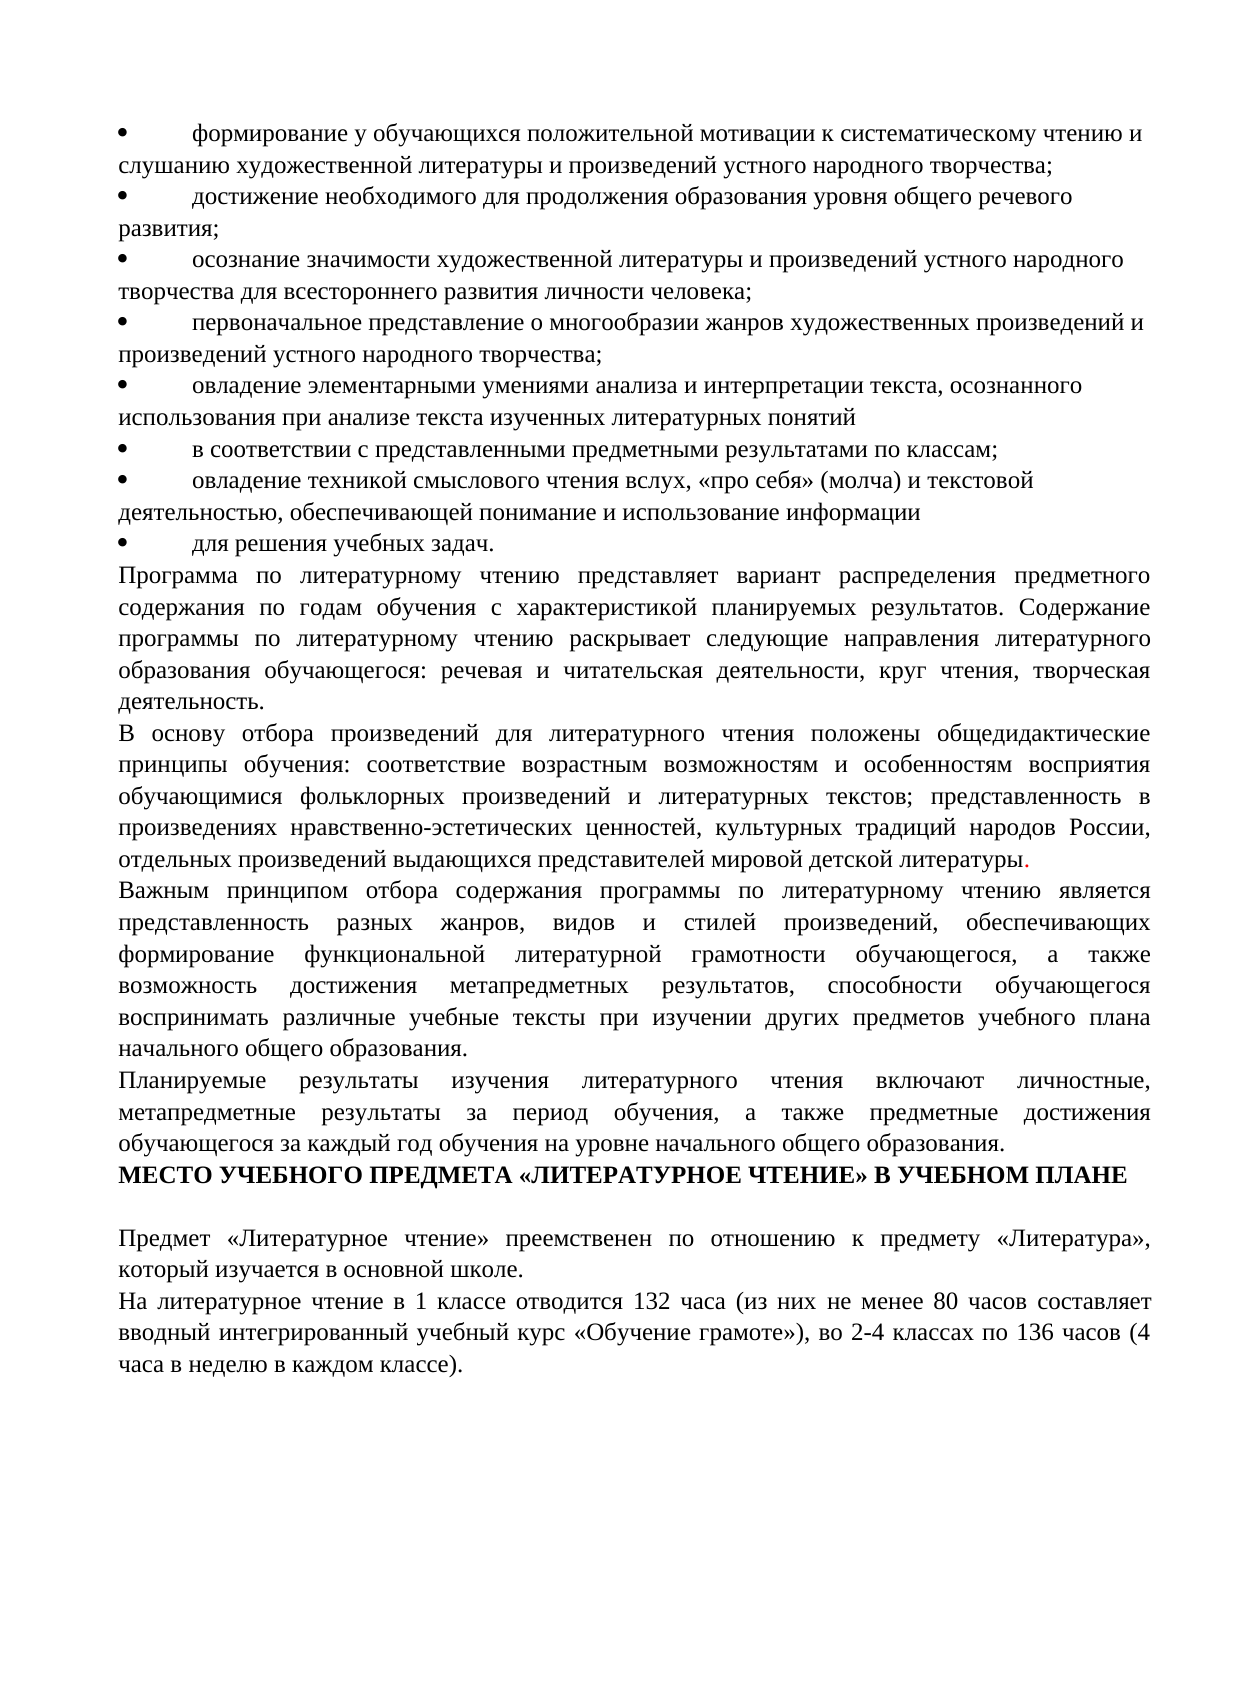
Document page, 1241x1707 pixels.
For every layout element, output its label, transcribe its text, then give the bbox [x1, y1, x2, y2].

text На литературное чтение в 1 классе отводится 132 часа (из них ‌не менее 80 часов‌ составляет вводный интегрированный учебный курс «Обучение грамоте»), во 2-4 классах по 136 часов (4 часа в неделю в каждом классе). [118, 1286, 1152, 1378]
list достижение необходимого для продолжения образования уровня общего речевого развития; [118, 181, 1152, 242]
text Предмет «Литературное чтение» преемственен по отношению к предмету «Литература», который изучается в основной школе. [118, 1223, 1152, 1283]
list овладение элементарными умениями анализа и интерпретации текста, осознанного использования при анализе текста изученных литературных понятий [118, 371, 1152, 431]
list для решения учебных задач. [118, 528, 1152, 557]
text МЕСТО УЧЕБНОГО ПРЕДМЕТА «ЛИТЕРАТУРНОЕ ЧТЕНИЕ» В УЧЕБНОМ ПЛАНЕ [118, 1160, 1152, 1188]
text Планируемые результаты изучения литературного чтения включают личностные, метапредметные результаты за период обучения, а также предметные достижения обучающегося за каждый год обучения на уровне начального общего образования. [118, 1065, 1152, 1157]
text В основу отбора произведений для литературного чтения положены общедидактические принципы обучения: соответствие возрастным возможностям и особенностям восприятия обучающимися фольклорных произведений и литературных текстов; представленность в произведениях нравственно-эстетических ценностей, культурных традиций народов России, отдельных произведений выдающихся представителей мировой детской литературы. [118, 718, 1152, 873]
text Важным принципом отбора содержания программы по литературному чтению является представленность разных жанров, видов и стилей произведений, обеспечивающих формирование функциональной литературной грамотности обучающегося, а также возможность достижения метапредметных результатов, способности обучающегося воспринимать различные учебные тексты при изучении других предметов учебного плана начального общего образования. [118, 876, 1152, 1062]
text Программа по литературному чтению представляет вариант распределения предметного содержания по годам обучения с характеристикой планируемых результатов. Содержание программы по литературному чтению раскрывает следующие направления литературного образования обучающегося: речевая и читательская деятельности, круг чтения, творческая деятельность. [118, 560, 1152, 715]
list овладение техникой смыслового чтения вслух, «про себя» (молча) и текстовой деятельностью, обеспечивающей понимание и использование информации [118, 465, 1152, 526]
list осознание значимости художественной литературы и произведений устного народного творчества для всестороннего развития личности человека; [118, 244, 1152, 305]
list в соответствии с представленными предметными результатами по классам; [118, 434, 1152, 462]
list первоначальное представление о многообразии жанров художественных произведений и произведений устного народного творчества; [118, 307, 1152, 368]
list формирование у обучающихся положительной мотивации к систематическому чтению и слушанию художественной литературы и произведений устного народного творчества; [118, 118, 1152, 178]
